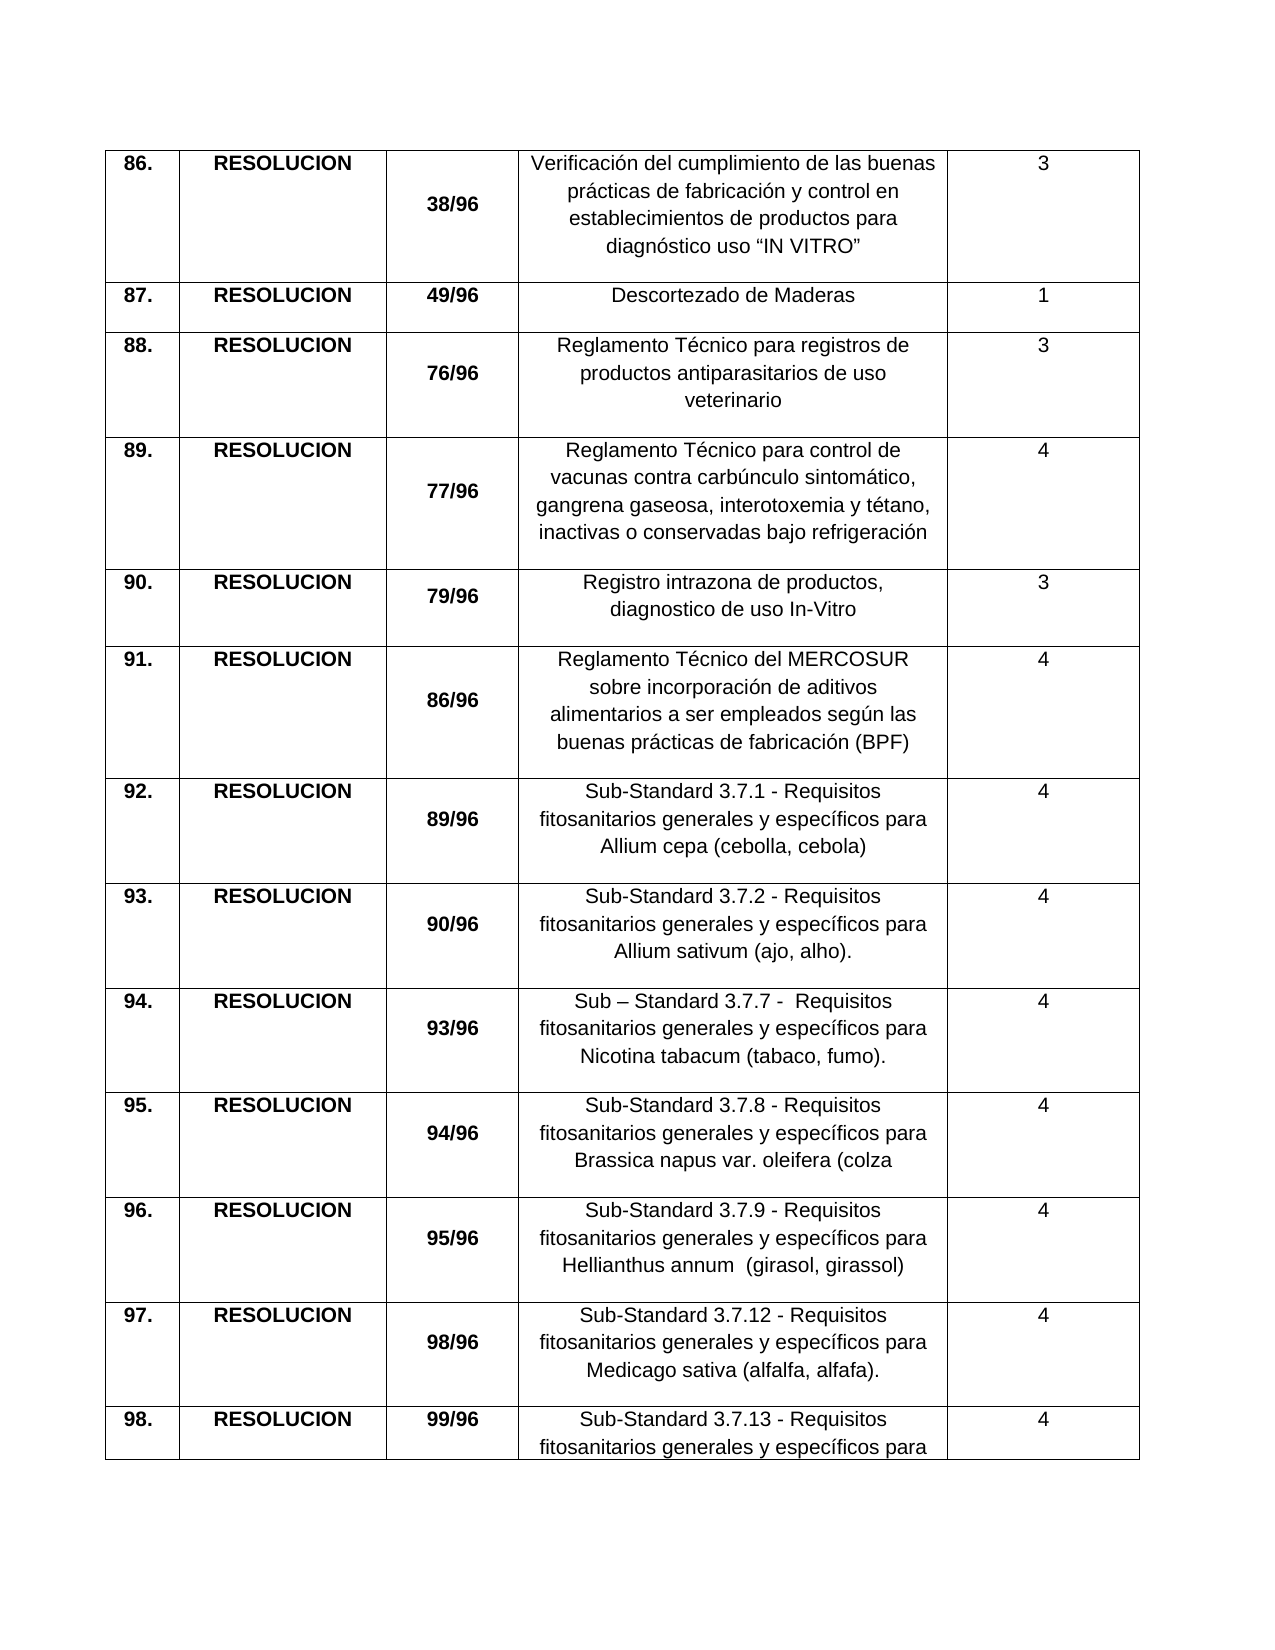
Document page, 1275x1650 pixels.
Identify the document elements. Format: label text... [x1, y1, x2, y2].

table_cell RESOLUCION [180, 1198, 386, 1302]
table_cell 79/96 [387, 570, 518, 646]
table_cell 4 [948, 1198, 1139, 1302]
table_cell Reglamento Técnico para registros de productos antiparasitarios de uso veterinario [519, 333, 947, 437]
table_cell 4 [948, 779, 1139, 883]
table_cell 4 [948, 1407, 1139, 1459]
table_cell [106, 333, 179, 437]
table_cell 99/96 [387, 1407, 518, 1459]
table_cell Verificación del cumplimiento de las buenas prácticas de fabricación y control en establecimientos de productos para diagnóstico uso “IN VITRO” [519, 151, 947, 282]
table_cell 95/96 [387, 1198, 518, 1302]
table_cell RESOLUCION [180, 884, 386, 987]
table_cell [106, 1198, 179, 1302]
table_cell RESOLUCION [180, 570, 386, 646]
table_cell RESOLUCION [180, 1093, 386, 1197]
table_cell 86/96 [387, 647, 518, 778]
table_cell Registro intrazona de productos, diagnostico de uso In-Vitro [519, 570, 947, 646]
table_cell RESOLUCION [180, 283, 386, 332]
table_cell 3 [948, 570, 1139, 646]
table_cell 3 [948, 333, 1139, 437]
table_cell 77/96 [387, 438, 518, 569]
table_cell [106, 1303, 179, 1406]
table_cell 4 [948, 438, 1139, 569]
table_cell 4 [948, 647, 1139, 778]
table_cell RESOLUCION [180, 333, 386, 437]
table_cell Reglamento Técnico para control de vacunas contra carbúnculo sintomático, gangrena gaseosa, interotoxemia y tétano, inactivas o conservadas bajo refrigeración [519, 438, 947, 569]
table_cell 38/96 [387, 151, 518, 282]
table_cell RESOLUCION [180, 1303, 386, 1406]
table_cell 4 [948, 1093, 1139, 1197]
table_cell RESOLUCION [180, 647, 386, 778]
table_cell [106, 989, 179, 1092]
table_cell Sub-Standard 3.7.12 - Requisitos fitosanitarios generales y específicos para Medicago sativa (alfalfa, alfafa). [519, 1303, 947, 1406]
table_cell [106, 1407, 179, 1459]
table_cell 3 [948, 151, 1139, 282]
table_cell Reglamento Técnico del MERCOSUR sobre incorporación de aditivos alimentarios a ser empleados según las buenas prácticas de fabricación (BPF) [519, 647, 947, 778]
table_cell Sub-Standard 3.7.9 - Requisitos fitosanitarios generales y específicos para Hellianthus annum (girasol, girassol) [519, 1198, 947, 1302]
table_cell Sub – Standard 3.7.7 - Requisitos fitosanitarios generales y específicos para Nicotina tabacum (tabaco, fumo). [519, 989, 947, 1092]
table_cell Descortezado de Maderas [519, 283, 947, 332]
table_cell 94/96 [387, 1093, 518, 1197]
table_cell Sub-Standard 3.7.2 - Requisitos fitosanitarios generales y específicos para Allium sativum (ajo, alho). [519, 884, 947, 987]
table_cell [106, 283, 179, 332]
table_cell 4 [948, 884, 1139, 987]
table_cell RESOLUCION [180, 438, 386, 569]
table_cell Sub-Standard 3.7.8 - Requisitos fitosanitarios generales y específicos para Brassica napus var. oleifera (colza [519, 1093, 947, 1197]
table_cell [106, 570, 179, 646]
table_cell 93/96 [387, 989, 518, 1092]
table_cell [106, 438, 179, 569]
table_cell 49/96 [387, 283, 518, 332]
table_cell RESOLUCION [180, 989, 386, 1092]
table_cell [106, 151, 179, 282]
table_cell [519, 1407, 947, 1459]
table_cell [106, 1093, 179, 1197]
table_cell 98/96 [387, 1303, 518, 1406]
table_cell 4 [948, 1303, 1139, 1406]
table_cell 4 [948, 989, 1139, 1092]
table_cell 76/96 [387, 333, 518, 437]
table_cell [106, 779, 179, 883]
table_cell 1 [948, 283, 1139, 332]
table_cell 89/96 [387, 779, 518, 883]
table_cell 90/96 [387, 884, 518, 987]
table_cell RESOLUCION [180, 1407, 386, 1459]
table_cell [106, 884, 179, 987]
table_cell Sub-Standard 3.7.1 - Requisitos fitosanitarios generales y específicos para Allium cepa (cebolla, cebola) [519, 779, 947, 883]
table_cell RESOLUCION [180, 779, 386, 883]
table_cell [106, 647, 179, 778]
table_cell RESOLUCION [180, 151, 386, 282]
